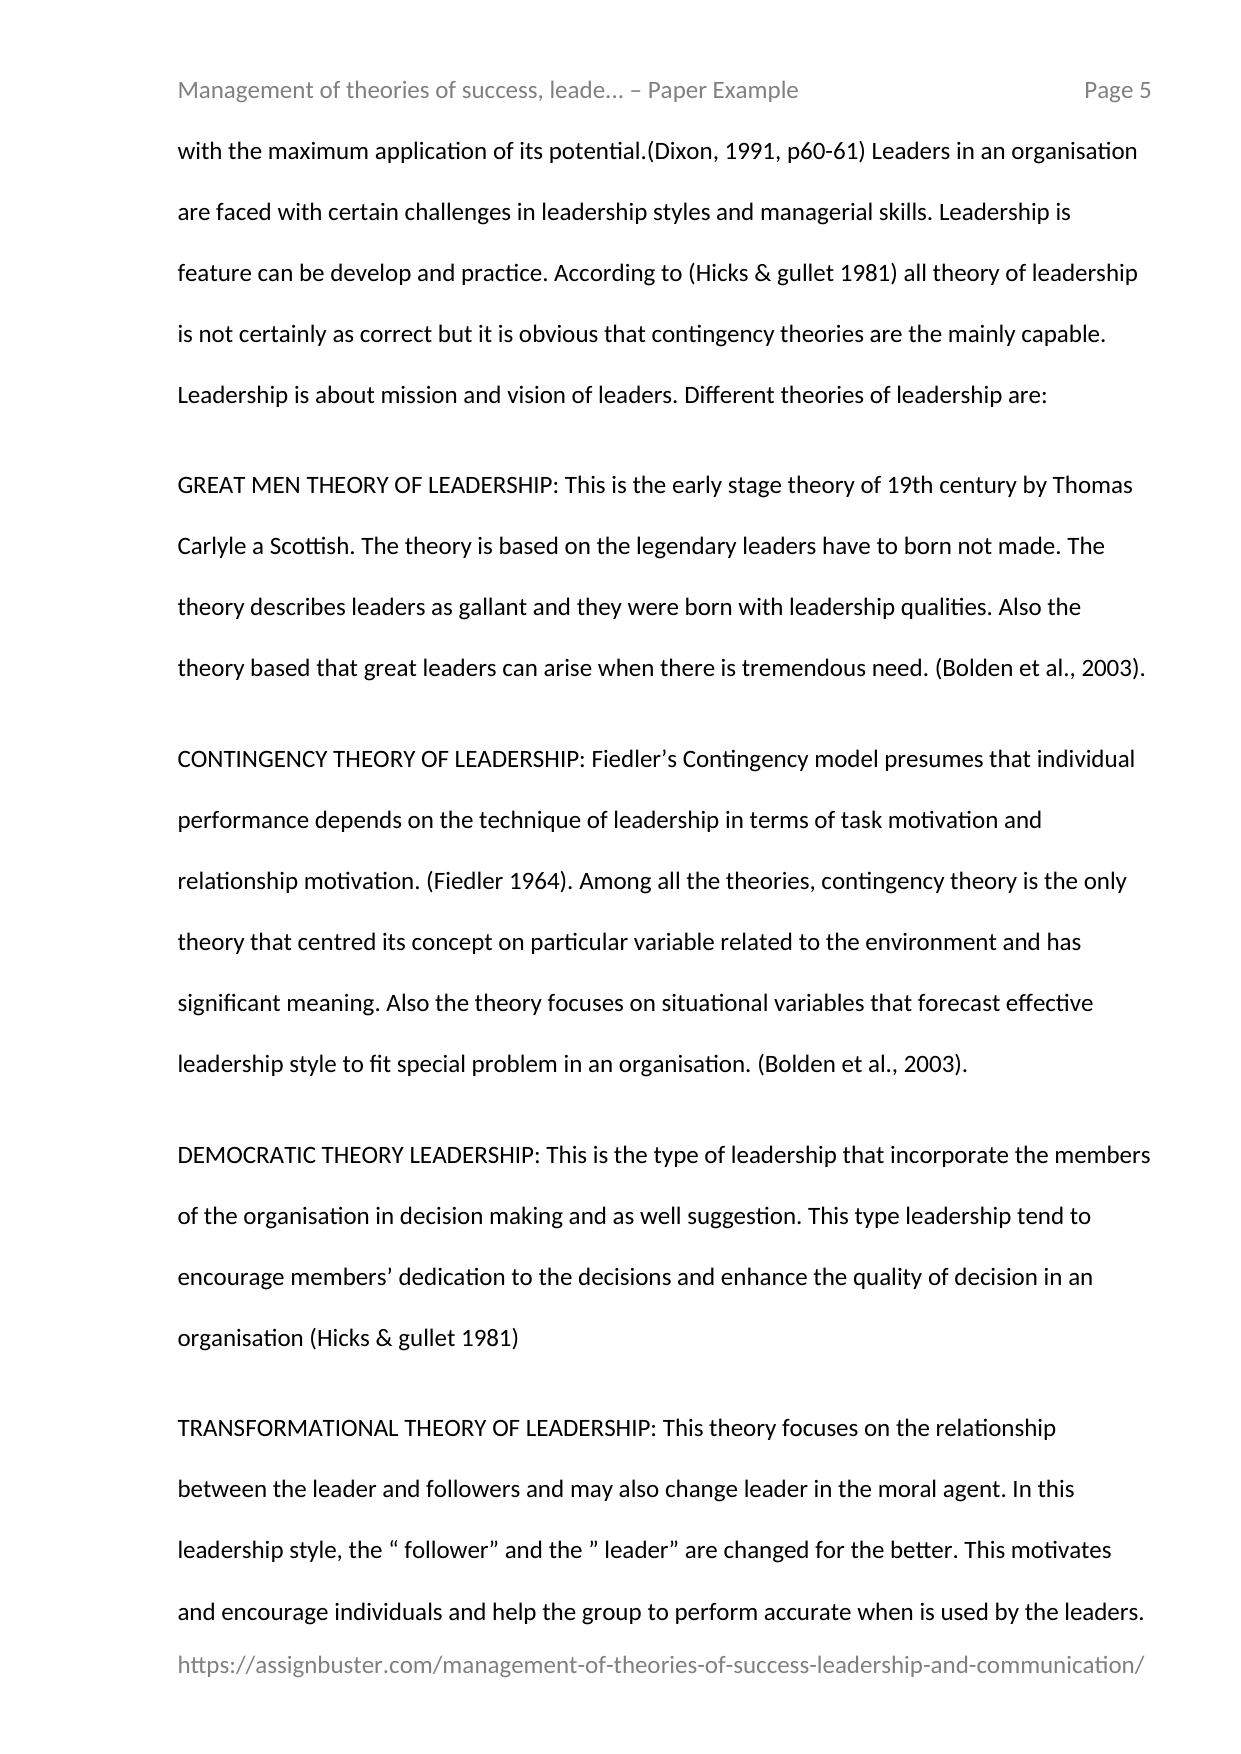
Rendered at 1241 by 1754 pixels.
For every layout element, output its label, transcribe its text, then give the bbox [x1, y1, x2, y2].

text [177, 1412, 1152, 1626]
text DEMOCRATIC THEORY LEADERSHIP: This is the type of leadership that incorporate the members of the organisation in decision making and as well suggestion. This type leadership tend to encourage members’ dedication to the decisions and enhance the quality of decision in an organisation (Hicks & gullet 1981) [177, 1139, 1152, 1352]
text GREAT MEN THEORY OF LEADERSHIP: This is the early stage theory of 19th century by Thomas Carlyle a Scottish. The theory is based on the legendary leaders have to born not made. The theory describes leaders as gallant and they were born with leadership qualities. Also the theory based that great leaders can arise when there is tremendous need. (Bolden et al., 2003). [177, 469, 1152, 683]
text CONTINGENCY THEORY OF LEADERSHIP: Fiedler’s Contingency model presumes that individual performance depends on the technique of leadership in terms of task motivation and relationship motivation. (Fiedler 1964). Among all the theories, contingency theory is the only theory that centred its concept on particular variable related to the environment and has significant meaning. Also the theory focuses on situational variables that forecast effective leadership style to fit special problem in an organisation. (Bolden et al., 2003). [177, 743, 1152, 1079]
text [177, 135, 1152, 409]
